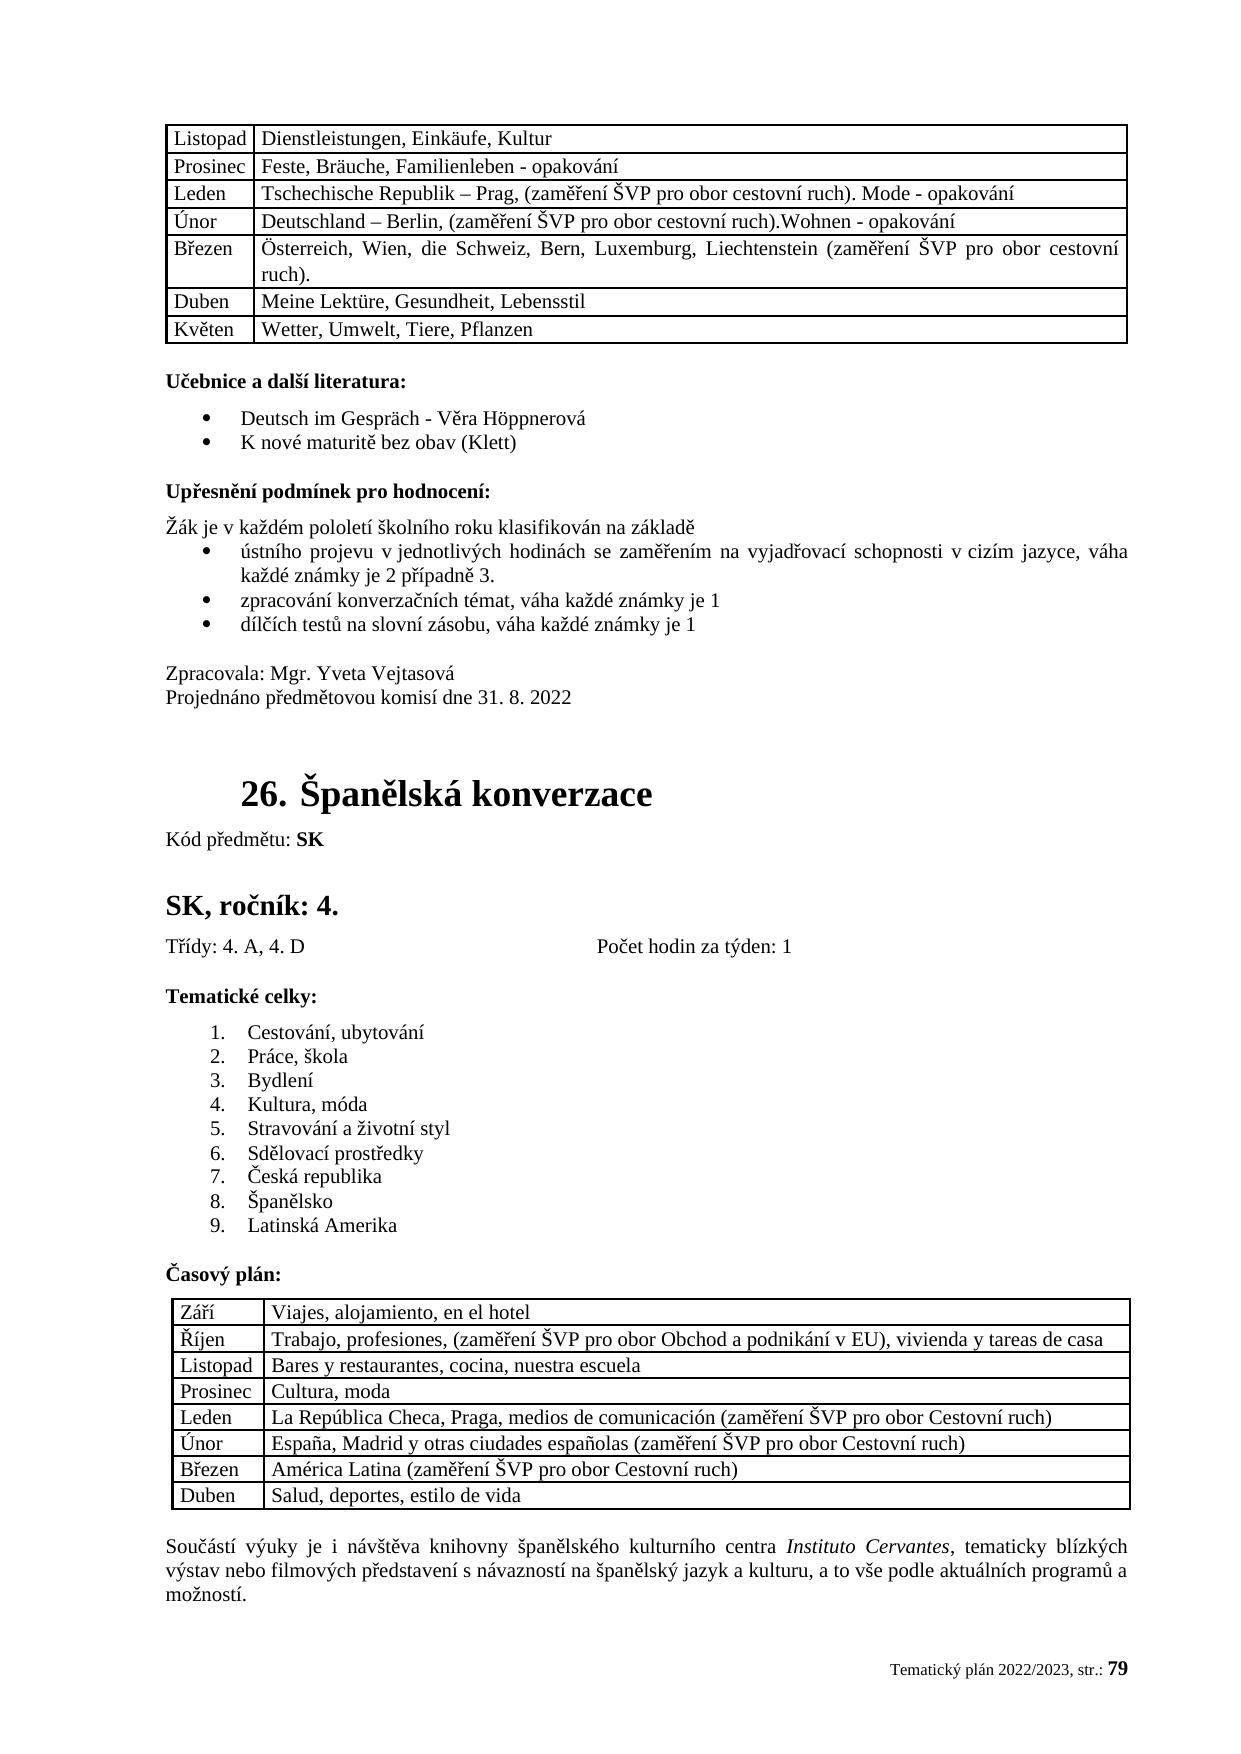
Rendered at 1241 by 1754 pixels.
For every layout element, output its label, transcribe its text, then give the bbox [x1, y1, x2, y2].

text Španělská konverzace [240, 771, 1128, 814]
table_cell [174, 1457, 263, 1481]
text Učebnice a další literatura: [165, 369, 1128, 393]
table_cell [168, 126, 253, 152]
list ústního projevu v jednotlivých hodinách se zaměřením na vyjadřovací schopnosti v cizím jazyce, váha každé známky je 2 případně 3. [203, 539, 1128, 587]
list dílčích testů na slovní zásobu, váha každé známky je 1 [203, 612, 1128, 636]
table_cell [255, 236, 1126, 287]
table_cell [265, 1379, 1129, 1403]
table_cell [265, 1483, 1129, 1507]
text Tematické celky: [165, 983, 1128, 1008]
text Časový plán: [165, 1262, 1128, 1286]
text SK, ročník: 4. [165, 888, 1128, 922]
text Kód předmětu: SK [165, 827, 1128, 851]
list Latinská Amerika [210, 1213, 1128, 1237]
list zpracování konverzačních témat, váha každé známky je 1 [203, 587, 1128, 612]
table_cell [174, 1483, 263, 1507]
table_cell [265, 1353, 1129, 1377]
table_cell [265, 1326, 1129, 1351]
list Cestování, ubytování [210, 1020, 1128, 1044]
text Projednáno předmětovou komisí dne 31. 8. 2022 [165, 685, 1128, 709]
text Upřesnění podmínek pro hodnocení: [165, 479, 1128, 503]
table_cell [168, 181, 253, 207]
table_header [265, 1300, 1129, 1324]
list Deutsch im Gespräch - Věra Höppnerová [203, 406, 1128, 430]
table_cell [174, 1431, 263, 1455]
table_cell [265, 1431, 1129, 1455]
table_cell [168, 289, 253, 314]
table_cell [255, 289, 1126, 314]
text Třídy: 4. A, 4. D Počet hodin za týden: 1 [165, 934, 1128, 958]
list Stravování a životní styl [210, 1116, 1128, 1140]
list Sdělovací prostředky [210, 1140, 1128, 1164]
text Žák je v každém pololetí školního roku klasifikován na základě [165, 515, 1128, 539]
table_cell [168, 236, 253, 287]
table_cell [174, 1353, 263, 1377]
list Kultura, móda [210, 1092, 1128, 1116]
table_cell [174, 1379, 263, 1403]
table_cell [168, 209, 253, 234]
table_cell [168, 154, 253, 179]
list Česká republika [210, 1164, 1128, 1188]
list Bydlení [210, 1068, 1128, 1092]
text Součástí výuky je i návštěva knihovny španělského kulturního centra Instituto Cervantes, tematicky blízkých výstav nebo filmových představení s návazností na španělský jazyk a kulturu, a to vše podle aktuálních programů a možností. [165, 1533, 1128, 1606]
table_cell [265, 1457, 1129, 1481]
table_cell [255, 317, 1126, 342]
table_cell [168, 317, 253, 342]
list K nové maturitě bez obav (Klett) [203, 430, 1128, 454]
list Práce, škola [210, 1044, 1128, 1068]
text Zpracovala: Mgr. Yveta Vejtasová [165, 661, 1128, 685]
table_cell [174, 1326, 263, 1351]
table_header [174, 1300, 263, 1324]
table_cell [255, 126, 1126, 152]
list Španělsko [210, 1188, 1128, 1213]
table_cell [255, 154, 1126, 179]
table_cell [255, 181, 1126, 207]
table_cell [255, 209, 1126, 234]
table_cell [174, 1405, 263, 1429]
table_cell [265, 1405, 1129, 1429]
